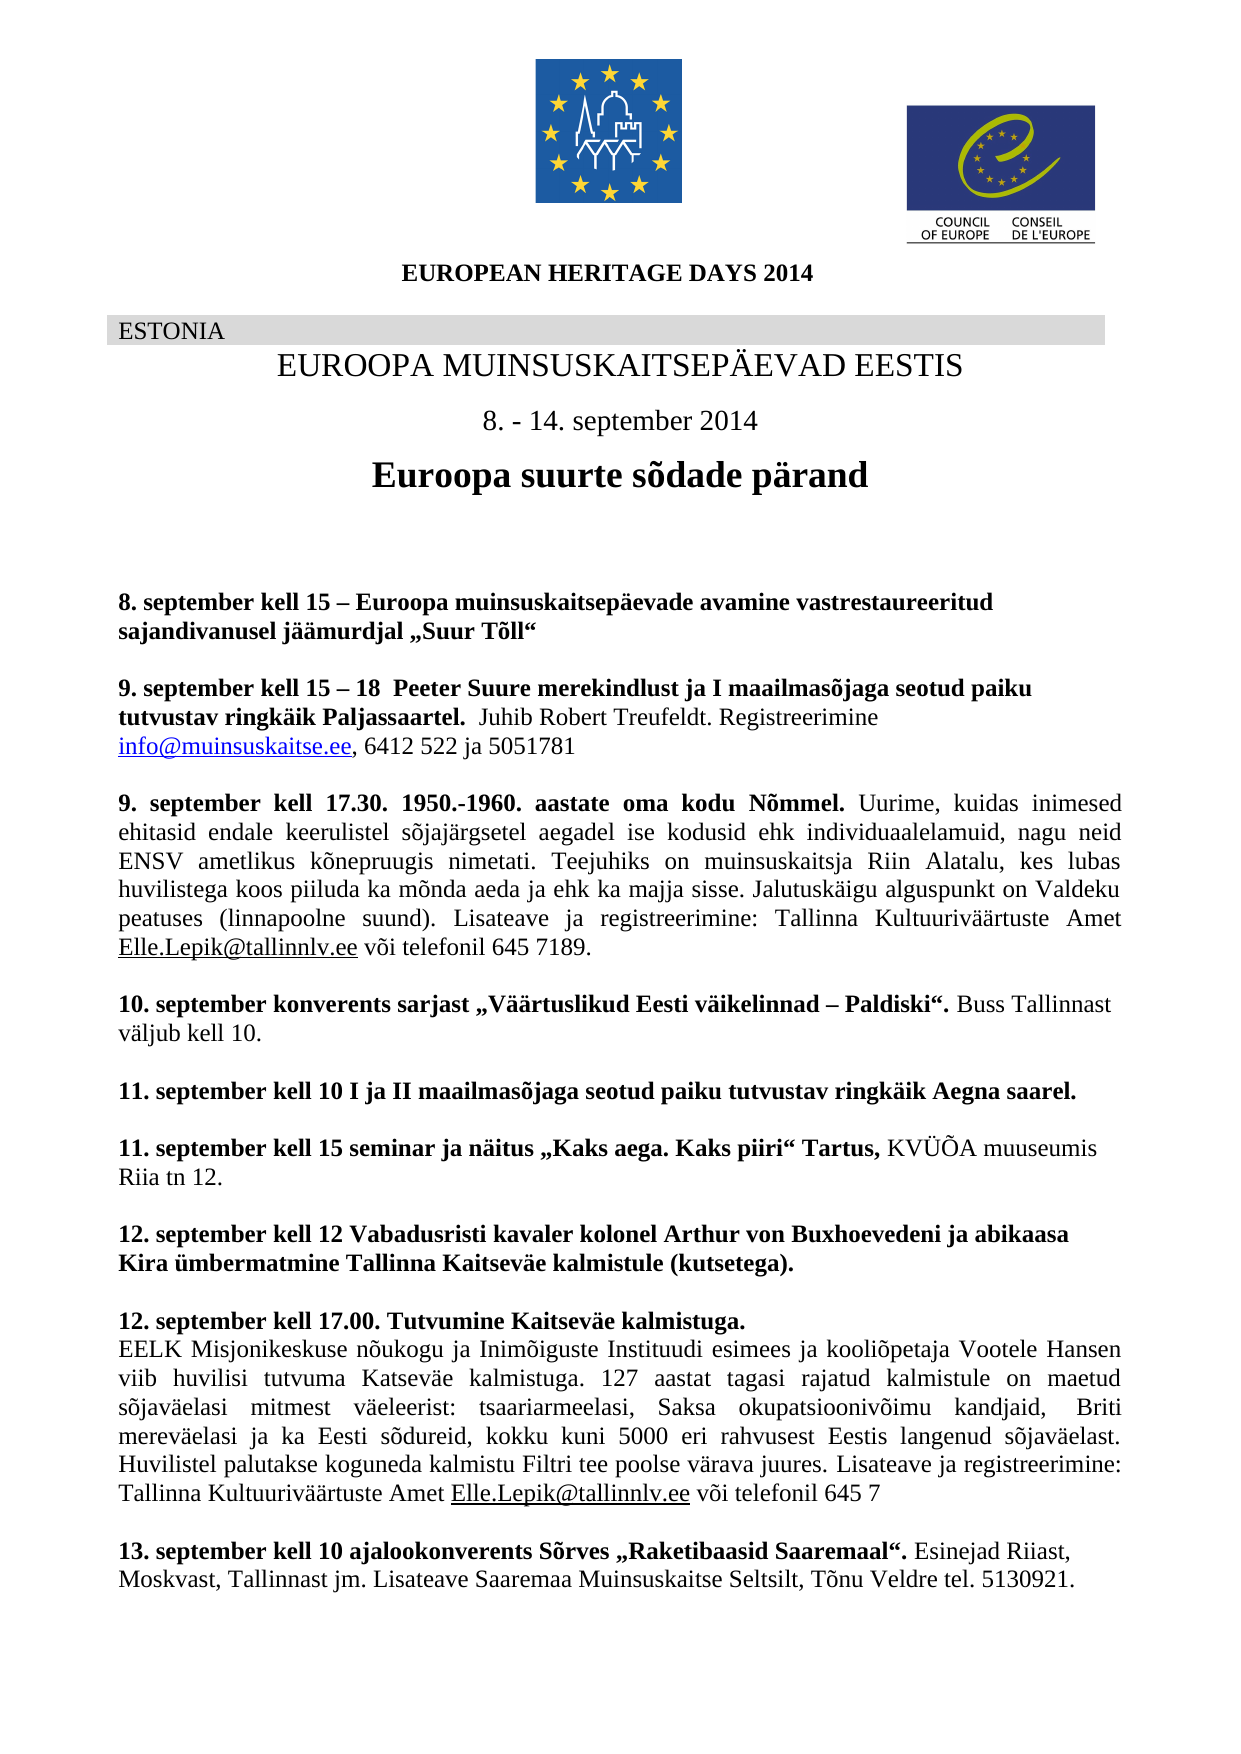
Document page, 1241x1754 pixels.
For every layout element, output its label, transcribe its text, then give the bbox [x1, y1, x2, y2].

text 9. september kell 17.30. 1950.-1960. aastate oma kodu Nõmmel. Uurime, kuidas inimesed ehitasid endale keerulistel sõjajärgsetel aegadel ise kodusid ehk individuaalelamuid, nagu neid ENSV ametlikus kõnepruugis nimetati. Teejuhiks on muinsuskaitsja Riin Alatalu, kes lubas huvilistega koos piiluda ka mõnda aeda ja ehk ka majja sisse. Jalutuskäigu alguspunkt on Valdeku peatuses (linnapoolne suund). Lisateave ja registreerimine: Tallinna Kultuuriväärtuste Amet Elle.Lepik@tallinnlv.ee või telefonil 645 7189. [118, 788, 1122, 961]
text 10. september konverents sarjast „Väärtuslikud Eesti väikelinnad – Paldiski“. Buss Tallinnast väljub kell 10. [118, 989, 1122, 1047]
text 9. september kell 15 – 18 Peeter Suure merekindlust ja I maailmasõjaga seotud paiku tutvustav ringkäik Paljassaartel. Juhib Robert Treufeldt. Registreerimine info@muinsuskaitse.ee, 6412 522 ja 5051781 [118, 673, 1122, 759]
text 13. september kell 10 ajalookonverents Sõrves „Raketibaasid Saaremaal“. Esinejad Riiast, Moskvast, Tallinnast jm. Lisateave Saaremaa Muinsuskaitse Seltsilt, Tõnu Veldre tel. 5130921. [118, 1536, 1122, 1593]
text 12. september kell 17.00. Tutvumine Kaitseväe kalmistuga. [118, 1306, 1122, 1334]
text 12. september kell 12 Vabadusristi kavaler kolonel Arthur von Buxhoevedeni ja abikaasa Kira ümbermatmine Tallinna Kaitseväe kalmistule (kutsetega). [118, 1219, 1122, 1277]
picture [535, 59, 682, 203]
text 8. - 14. september 2014 [118, 403, 1122, 436]
text 8. september kell 15 – Euroopa muinsuskaitsepäevade avamine vastrestaureeritud sajandivanusel jäämurdjal „Suur Tõll“ [118, 587, 1122, 644]
text 11. september kell 15 seminar ja näitus „Kaks aega. Kaks piiri“ Tartus, KVÜÕA muuseumis Riia tn 12. [118, 1133, 1122, 1191]
text Euroopa suurte sõdade pärand [118, 453, 1122, 496]
text 11. september kell 10 I ja II maailmasõjaga seotud paiku tutvustav ringkäik Aegna saarel. [118, 1076, 1122, 1104]
text EUROOPA MUINSUSKAITSEPÄEVAD EESTIS [118, 345, 1122, 383]
table_header ESTONIA [107, 315, 1105, 345]
picture [906, 101, 1096, 245]
text EELK Misjonikeskuse nõukogu ja Inimõiguste Instituudi esimees ja kooliõpetaja Vootele Hansen viib huvilisi tutvuma Katseväe kalmistuga. 127 aastat tagasi rajatud kalmistule on maetud sõjaväelasi mitmest väeleerist: tsaariarmeelasi, Saksa okupatsioonivõimu kandjaid, Briti mereväelasi ja ka Eesti sõdureid, kokku kuni 5000 eri rahvusest Eestis langenud sõjaväelast. Huvilistel palutakse koguneda kalmistu Filtri tee poolse värava juures. Lisateave ja registreerimine: Tallinna Kultuuriväärtuste Amet Elle.Lepik@tallinnlv.ee või telefonil 645 7 [118, 1334, 1122, 1507]
